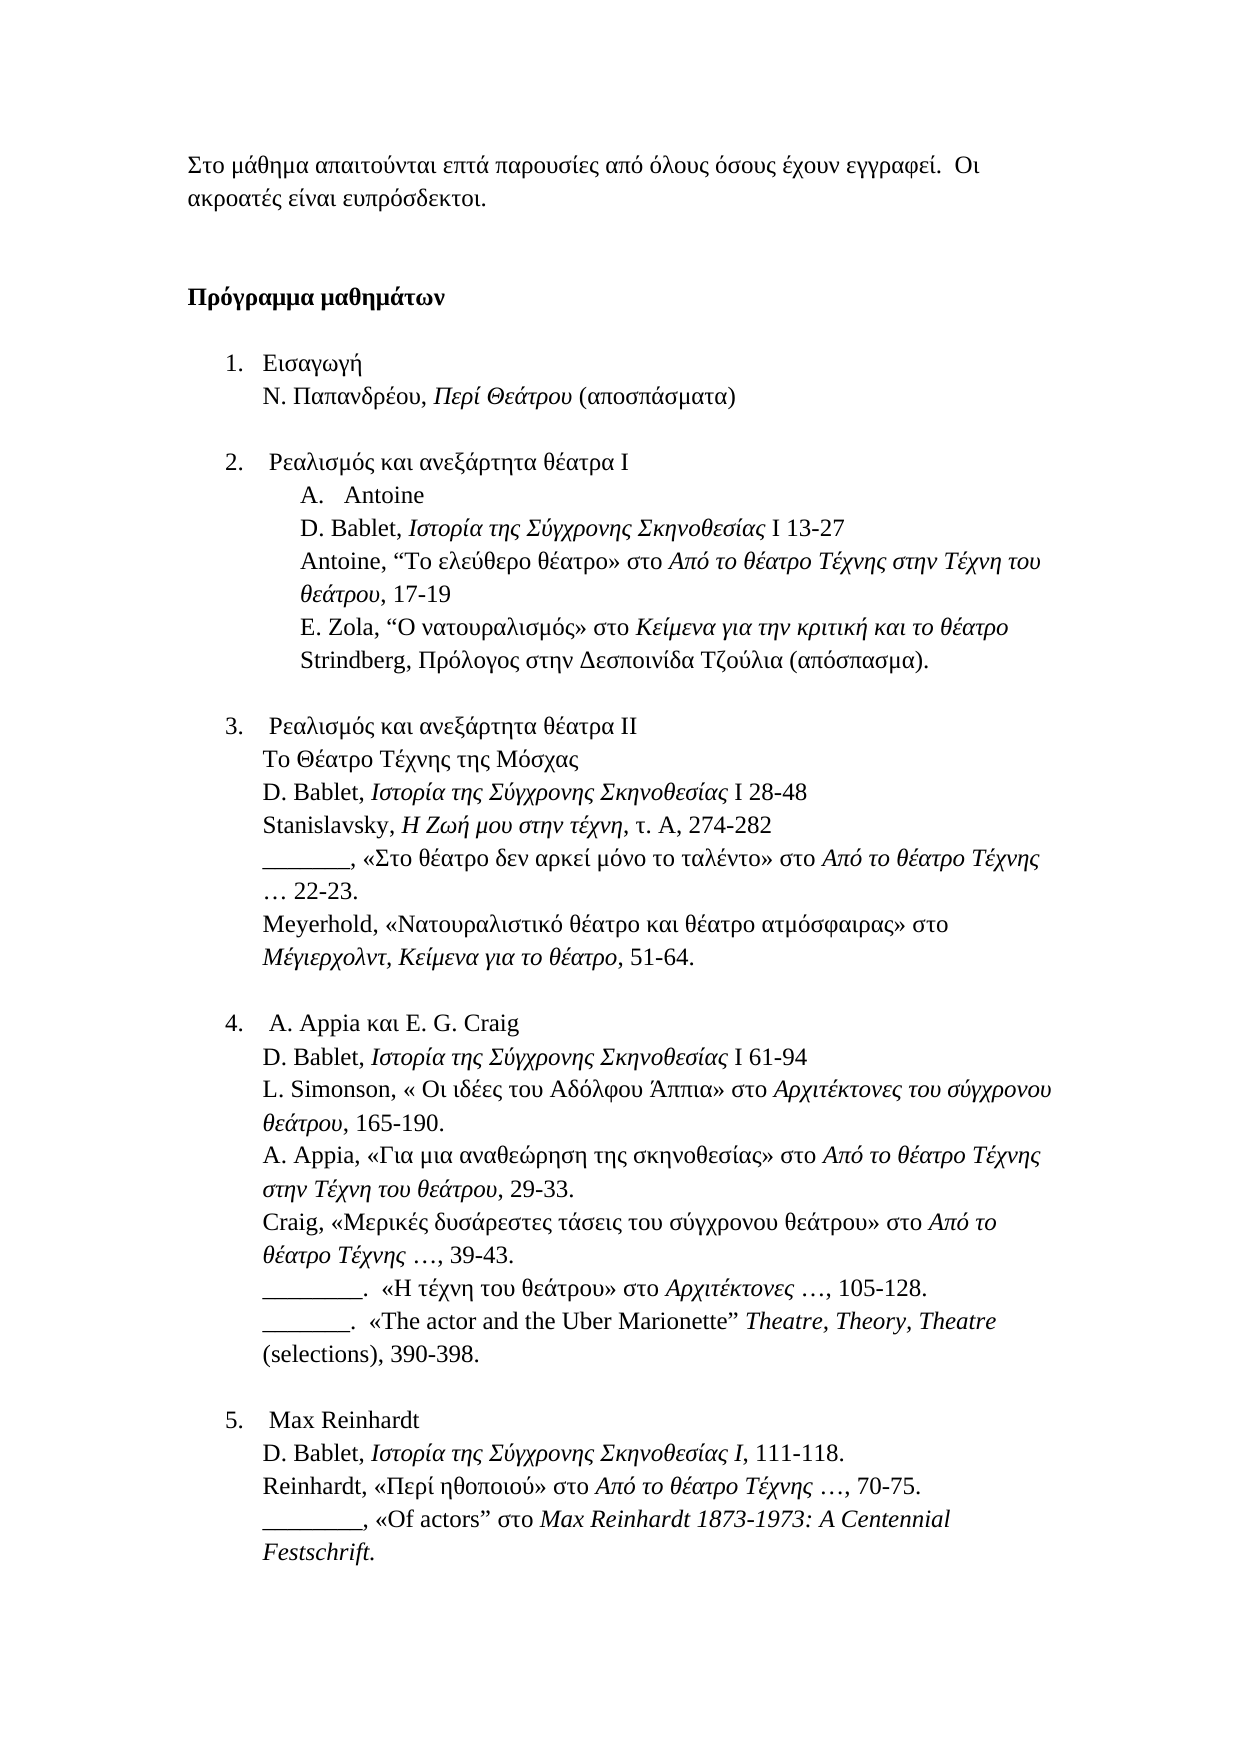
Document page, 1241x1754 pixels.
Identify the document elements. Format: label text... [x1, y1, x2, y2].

text Πρόγραμμα μαθημάτων [187, 282, 1053, 311]
list _______, «Στο θέατρο δεν αρκεί μόνο το ταλέντο» στο Από το θέατρο Τέχνης … 22-23. [262, 843, 1053, 905]
list Stanislavsky, Η Ζωή μου στην τέχνη, τ. Α, 274-282 [262, 810, 1053, 839]
list Meyerhold, «Νατουραλιστικό θέατρο και θέατρο ατμόσφαιρας» στο Μέγιερχολντ, Κείμενα για το θέατρο, 51-64. [262, 909, 1053, 971]
list Ρεαλισμός και ανεξάρτητα θέατρα ΙΙ [225, 711, 1053, 740]
list Reinhardt, «Περί ηθοποιού» στο Από το θέατρο Τέχνης …, 70-75. [262, 1471, 1053, 1499]
list Ν. Παπανδρέου, Περί Θεάτρου (αποσπάσματα) [262, 381, 1053, 410]
list E. Zola, “Ο νατουραλισμός» στο Κείμενα για την κριτική και το θέατρο [300, 612, 1053, 641]
list Antoine [300, 480, 1053, 509]
list ________, «Of actors” στο Max Reinhardt 1873-1973: A Centennial Festschrift. [262, 1504, 1053, 1566]
list L. Simonson, « Οι ιδέες του Αδόλφου Άππια» στο Αρχιτέκτονες του σύγχρονου θεάτρου, 165-190. [262, 1074, 1053, 1136]
text Στο μάθημα απαιτούνται επτά παρουσίες από όλους όσους έχουν εγγραφεί. Οι ακροατές είναι ευπρόσδεκτοι. [187, 150, 1053, 212]
list ________. «Η τέχνη του θεάτρου» στο Αρχιτέκτονες …, 105-128. [262, 1273, 1053, 1301]
list D. Bablet, Ιστορία της Σύγχρονης Σκηνοθεσίας Ι 28-48 [262, 777, 1053, 806]
list Antoine, “Το ελεύθερο θέατρο» στο Από το θέατρο Τέχνης στην Τέχνη του θεάτρου, 17-19 [300, 546, 1053, 608]
list A. Appia, «Για μια αναθεώρηση της σκηνοθεσίας» στο Από το θέατρο Τέχνης στην Τέχνη του θεάτρου, 29-33. [262, 1141, 1053, 1202]
list A. Appia και E. G. Craig [225, 1008, 1053, 1037]
list Craig, «Μερικές δυσάρεστες τάσεις του σύγχρονου θεάτρου» στο Από το θέατρο Τέχνης …, 39-43. [262, 1207, 1053, 1268]
list Εισαγωγή [225, 348, 1053, 377]
list Ρεαλισμός και ανεξάρτητα θέατρα Ι [225, 447, 1053, 476]
list D. Bablet, Ιστορία της Σύγχρονης Σκηνοθεσίας I, 111-118. [262, 1438, 1053, 1467]
list D. Bablet, Ιστορία της Σύγχρονης Σκηνοθεσίας Ι 61-94 [262, 1042, 1053, 1070]
list _______. «The actor and the Uber Marionette” Theatre, Theory, Theatre (selections), 390-398. [262, 1306, 1053, 1367]
list Strindberg, Πρόλογος στην Δεσποινίδα Τζούλια (απόσπασμα). [300, 645, 1053, 674]
list D. Bablet, Ιστορία της Σύγχρονης Σκηνοθεσίας Ι 13-27 [300, 513, 1053, 542]
list Max Reinhardt [225, 1405, 1053, 1433]
list Το Θέατρο Τέχνης της Μόσχας [262, 744, 1053, 773]
